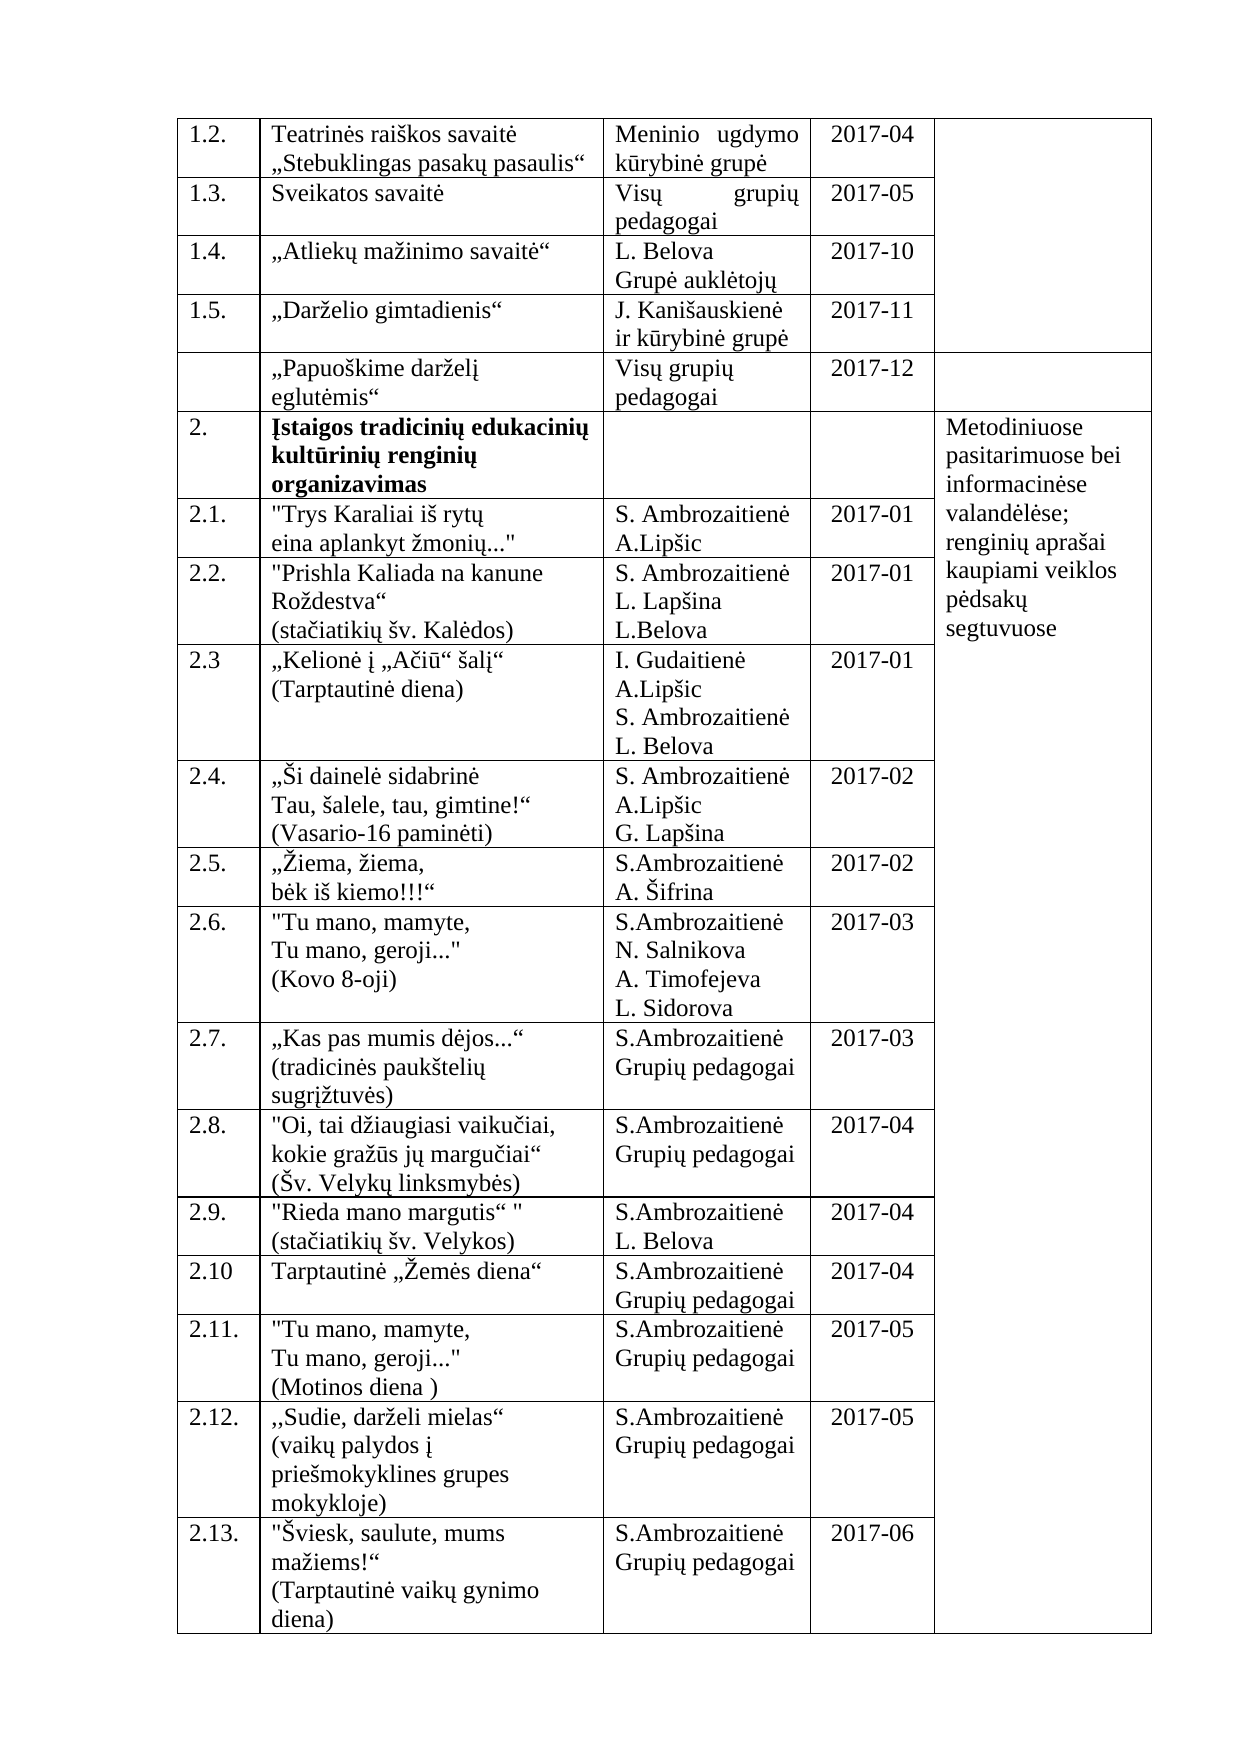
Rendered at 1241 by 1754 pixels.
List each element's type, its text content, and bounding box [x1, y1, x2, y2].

table_cell 2017-01 [811, 499, 934, 557]
table_cell 2017-02 [811, 848, 934, 906]
table_cell 2017-01 [811, 645, 934, 760]
table_cell 2017-04 [811, 1198, 934, 1255]
table_cell 2.9. [178, 1198, 259, 1255]
table_cell J. Kanišauskienė ir kūrybinė grupė [604, 295, 810, 352]
table_cell Sveikatos savaitė [261, 178, 603, 235]
table_cell 2017-12 [811, 353, 934, 411]
table_cell 2017-05 [811, 1402, 934, 1517]
table_cell S. Ambrozaitienė A.Lipšic [604, 499, 810, 557]
table_cell 2017-05 [811, 1315, 934, 1401]
table_cell Meninio ugdymo kūrybinė grupė [604, 119, 810, 177]
table_cell 2.5. [178, 848, 259, 906]
table_cell „Papuoškime darželį eglutėmis“ [261, 353, 603, 411]
table_cell S.Ambrozaitienė Grupių pedagogai [604, 1402, 810, 1517]
table_cell 2017-10 [811, 236, 934, 294]
table_cell [178, 353, 259, 411]
table_cell 2.2. [178, 558, 259, 644]
table_cell „Atliekų mažinimo savaitė“ [261, 236, 603, 294]
table_cell 2017-02 [811, 761, 934, 847]
table_cell 2. [178, 412, 259, 498]
table_cell Visų grupių pedagogai [604, 353, 810, 411]
table_cell 2.8. [178, 1110, 259, 1196]
table_cell S.Ambrozaitienė Grupių pedagogai [604, 1110, 810, 1196]
table_cell 2.6. [178, 907, 259, 1022]
table_cell S.Ambrozaitienė Grupių pedagogai [604, 1256, 810, 1313]
table_cell S.Ambrozaitienė A. Šifrina [604, 848, 810, 906]
table_cell „Darželio gimtadienis“ [261, 295, 603, 352]
table_cell "Tu mano, mamyte, Tu mano, geroji..." (Motinos diena ) [261, 1315, 603, 1401]
table_cell "Prishla Kaliada na kanune Roždestva“ (stačiatikių šv. Kalėdos) [261, 558, 603, 644]
table_cell S.Ambrozaitienė L. Belova [604, 1198, 810, 1255]
table_cell "Trys Karaliai iš rytų eina aplankyt žmonių..." [261, 499, 603, 557]
table_cell Teatrinės raiškos savaitė „Stebuklingas pasakų pasaulis“ [261, 119, 603, 177]
table_cell 2017-03 [811, 1023, 934, 1109]
table_cell „Žiema, žiema, bėk iš kiemo!!!“ [261, 848, 603, 906]
table_cell L. Belova Grupė auklėtojų [604, 236, 810, 294]
table_cell [811, 412, 934, 498]
table_cell S. Ambrozaitienė L. Lapšina L.Belova [604, 558, 810, 644]
table_cell S.Ambrozaitienė Grupių pedagogai [604, 1315, 810, 1401]
table_cell Tarptautinė „Žemės diena“ [261, 1256, 603, 1313]
table_cell "Oi, tai džiaugiasi vaikučiai, kokie gražūs jų margučiai“ (Šv. Velykų linksmybės) [261, 1110, 603, 1196]
table_cell 2017-01 [811, 558, 934, 644]
table_cell 2017-11 [811, 295, 934, 352]
table_cell 1.3. [178, 178, 259, 235]
table_cell „Kelionė į „Ačiū“ šalį“ (Tarptautinė diena) [261, 645, 603, 760]
table_cell 2017-05 [811, 178, 934, 235]
table_cell 2017-06 [811, 1518, 934, 1633]
table_cell 2.3 [178, 645, 259, 760]
table_cell Metodiniuose pasitarimuose bei informacinėse valandėlėse; renginių aprašai kaupiami veiklos pėdsakų segtuvuose [935, 412, 1151, 1633]
table_cell 1.4. [178, 236, 259, 294]
table_cell S.Ambrozaitienė N. Salnikova A. Timofejeva L. Sidorova [604, 907, 810, 1022]
table_cell „Kas pas mumis dėjos...“ (tradicinės paukštelių sugrįžtuvės) [261, 1023, 603, 1109]
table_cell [604, 1518, 810, 1633]
table_cell 1.2. [178, 119, 259, 177]
table_cell 2.4. [178, 761, 259, 847]
table_cell I. Gudaitienė A.Lipšic S. Ambrozaitienė L. Belova [604, 645, 810, 760]
table_cell [935, 353, 1151, 411]
table_cell [604, 412, 810, 498]
table_cell 2.11. [178, 1315, 259, 1401]
table_cell 2.7. [178, 1023, 259, 1109]
table_cell Įstaigos tradicinių edukacinių kultūrinių renginių organizavimas [261, 412, 603, 498]
table_cell 2017-03 [811, 907, 934, 1022]
table_cell 1.5. [178, 295, 259, 352]
table_cell 2.10 [178, 1256, 259, 1313]
table_cell 2017-04 [811, 1256, 934, 1313]
table_cell "Rieda mano margutis“ " (stačiatikių šv. Velykos) [261, 1198, 603, 1255]
table_cell 2.12. [178, 1402, 259, 1517]
table_cell S.Ambrozaitienė Grupių pedagogai [604, 1023, 810, 1109]
table_cell ,,Sudie, darželi mielas“ (vaikų palydos į priešmokyklines grupes mokykloje) [261, 1402, 603, 1517]
table_cell 2.13. [178, 1518, 259, 1633]
table_cell "Šviesk, saulute, mums mažiems!“ (Tarptautinė vaikų gynimo diena) [261, 1518, 603, 1633]
table_cell Visų grupių pedagogai [604, 178, 810, 235]
table_cell „Ši dainelė sidabrinė Tau, šalele, tau, gimtine!“ (Vasario-16 paminėti) [261, 761, 603, 847]
table_cell S. Ambrozaitienė A.Lipšic G. Lapšina [604, 761, 810, 847]
table_cell 2.1. [178, 499, 259, 557]
table_cell 2017-04 [811, 119, 934, 177]
table_cell "Tu mano, mamyte, Tu mano, geroji..." (Kovo 8-oji) [261, 907, 603, 1022]
table_cell 2017-04 [811, 1110, 934, 1196]
